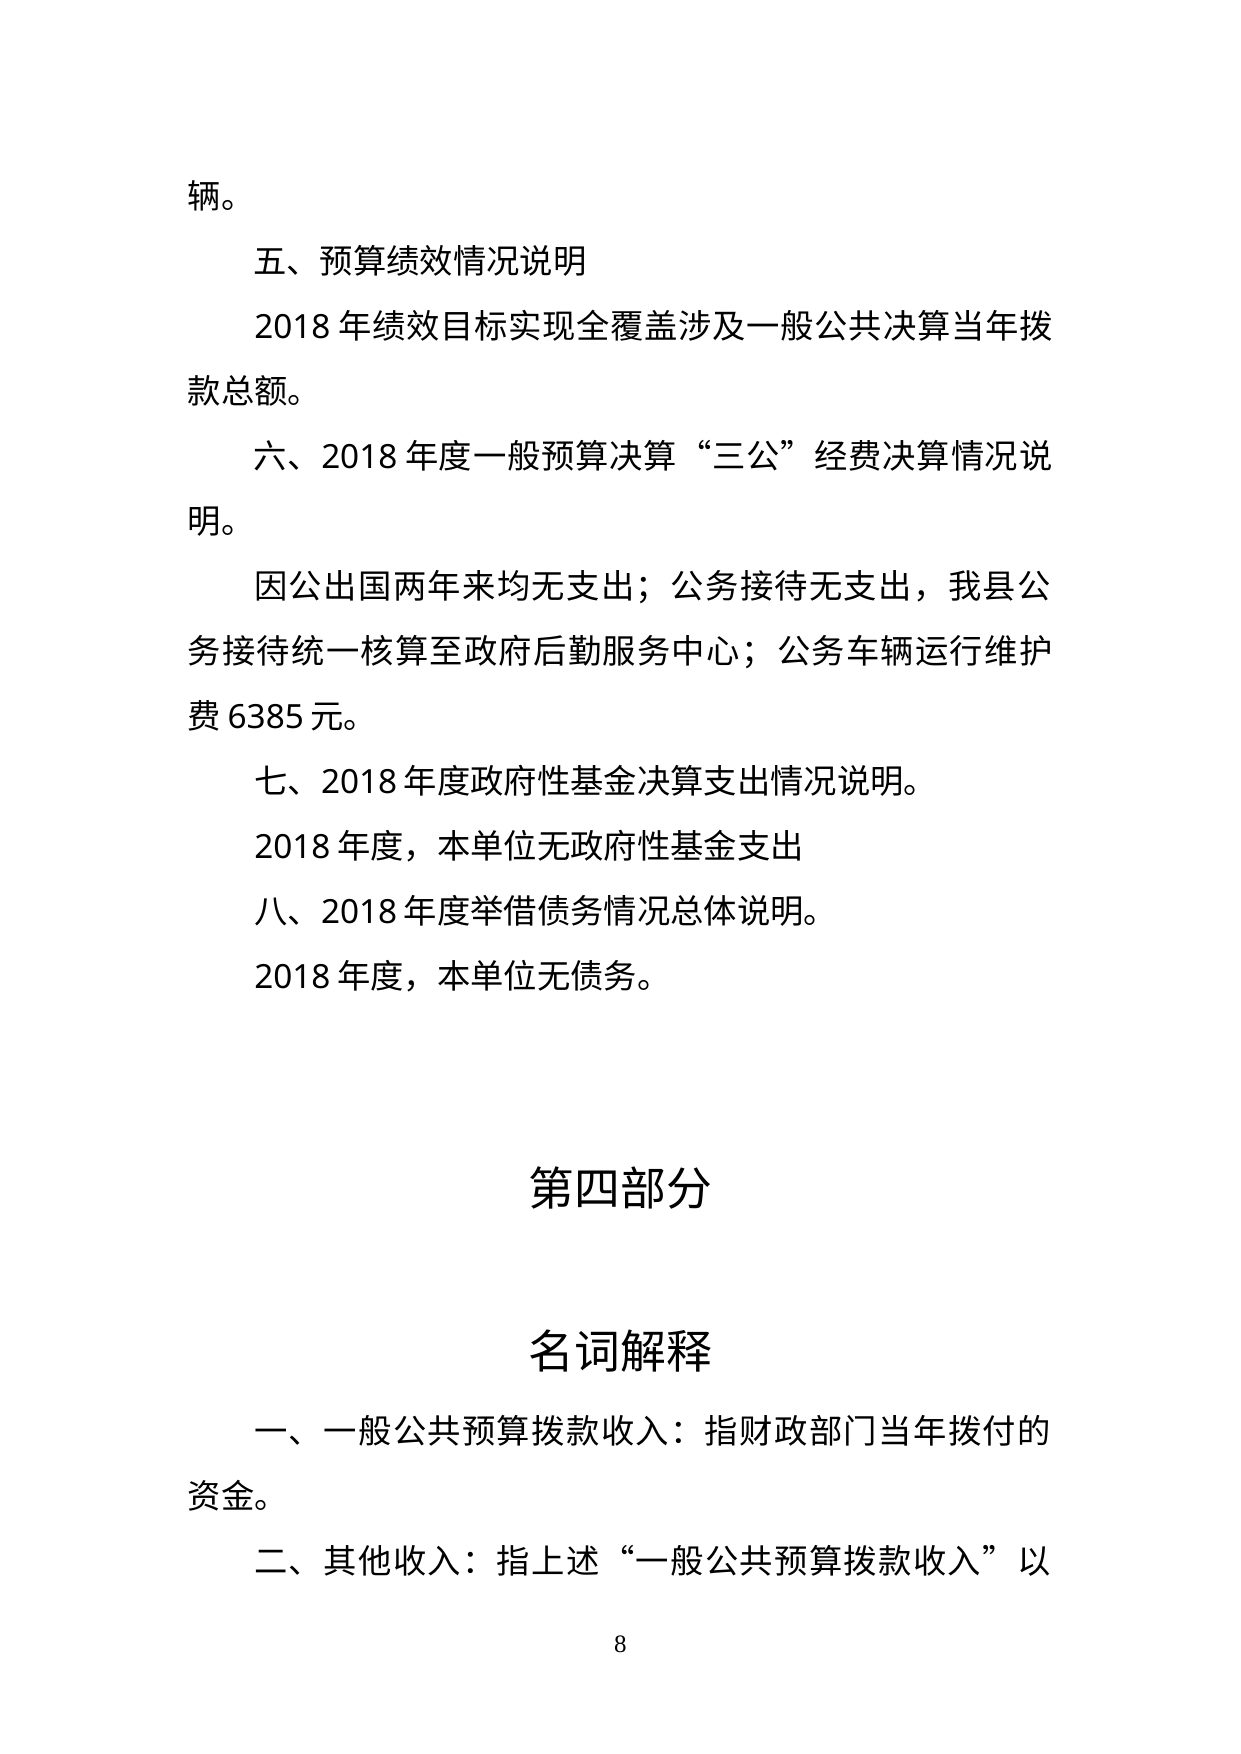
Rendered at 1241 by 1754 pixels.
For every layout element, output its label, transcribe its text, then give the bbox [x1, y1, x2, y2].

text 七、2018年度政府性基金决算支出情况说明。 [187, 747, 1053, 812]
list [187, 162, 1053, 227]
list 2018年绩效目标实现全覆盖涉及一般公共决算当年拨款总额。 [187, 292, 1053, 422]
text 六、2018年度一般预算决算“三公”经费决算情况说明。 [187, 422, 1053, 552]
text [187, 1527, 1053, 1592]
text 2018年度，本单位无政府性基金支出 [187, 812, 1053, 877]
list 预算绩效情况说明 [187, 227, 1053, 292]
text 因公出国两年来均无支出；公务接待无支出，我县公务接待统一核算至政府后勤服务中心；公务车辆运行维护费6385元。 [187, 552, 1053, 747]
text 八、2018年度举借债务情况总体说明。 [187, 877, 1053, 942]
text 一、一般公共预算拨款收入：指财政部门当年拨付的资金。 [187, 1397, 1053, 1527]
text 2018年度，本单位无债务。 [187, 942, 1053, 1007]
text 名词解释 [187, 1299, 1053, 1397]
text 第四部分 [187, 1137, 1053, 1234]
